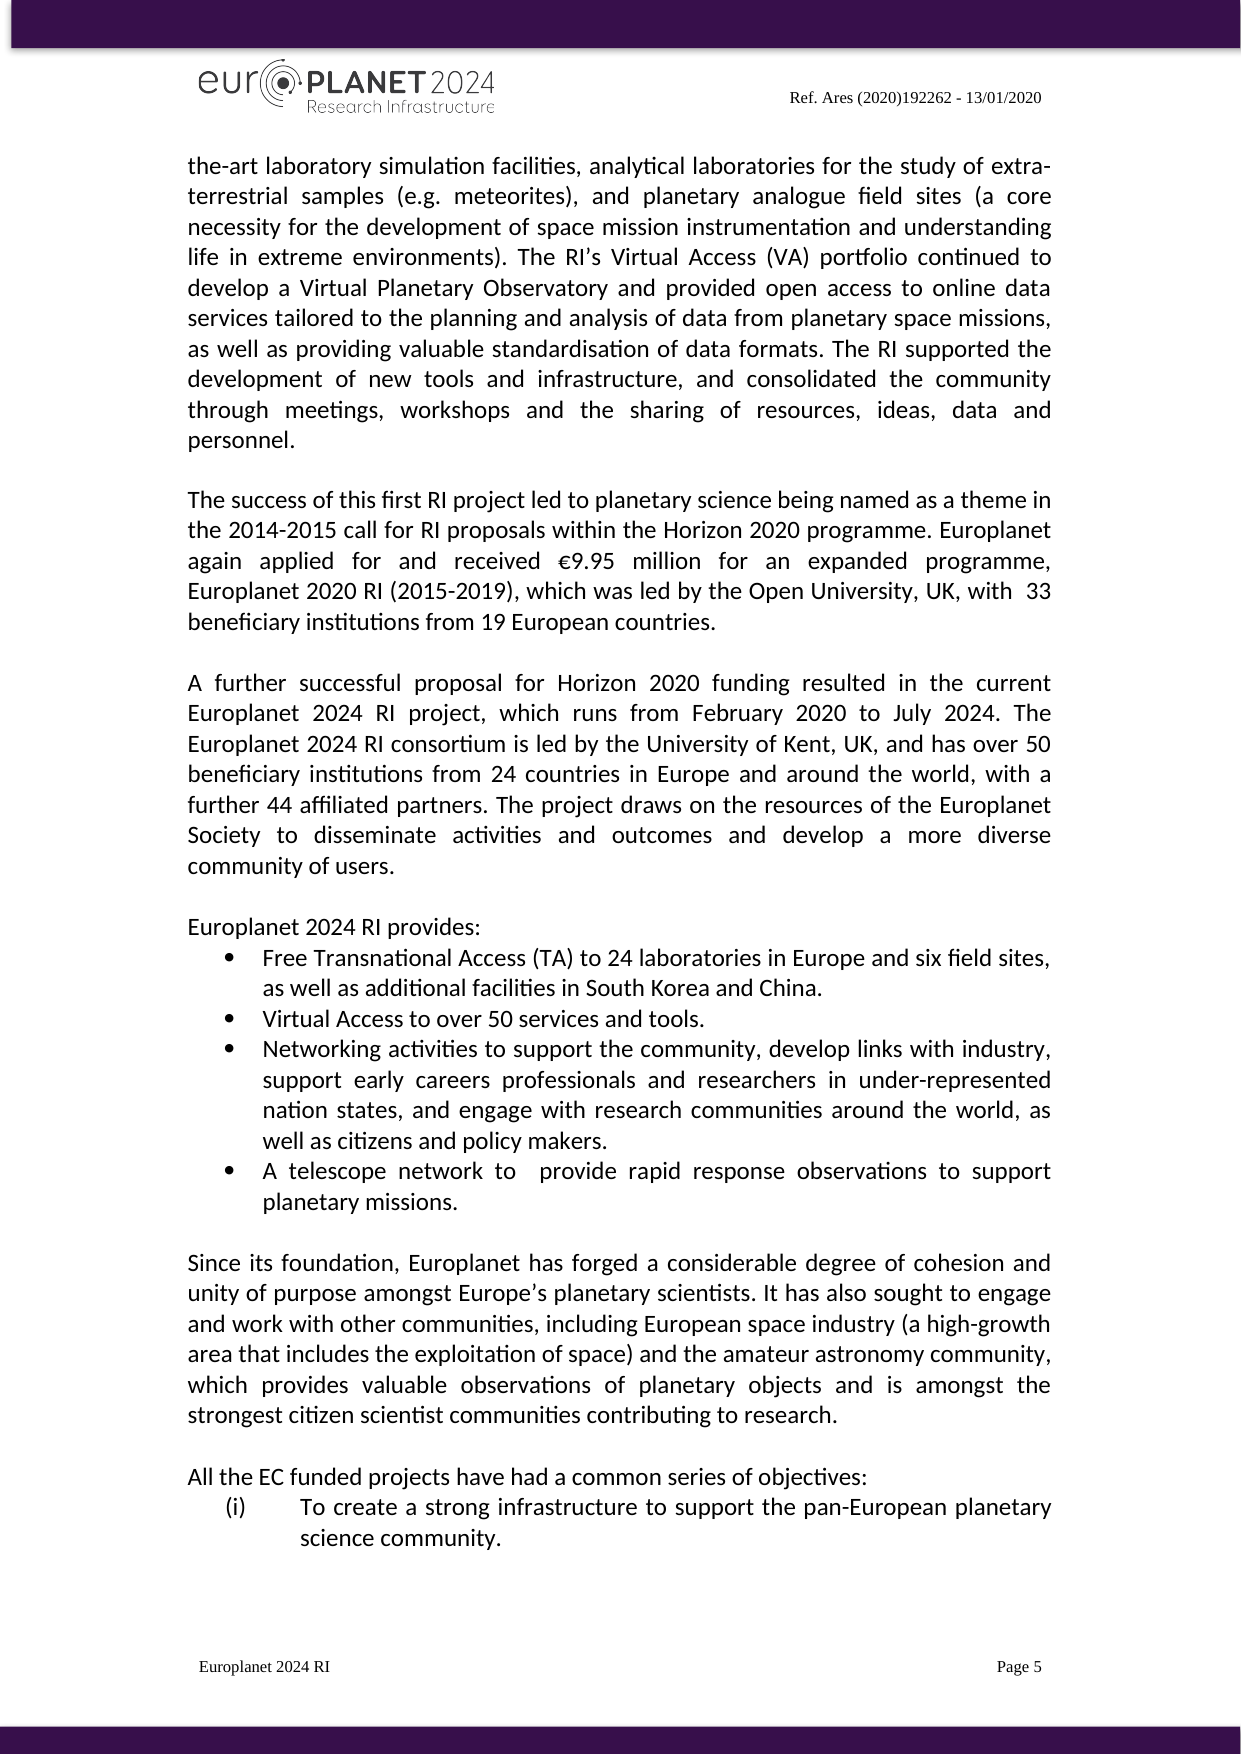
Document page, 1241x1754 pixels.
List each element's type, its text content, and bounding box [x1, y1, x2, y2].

text Since its foundation, Europlanet has forged a considerable degree of cohesion and unity of purpose amongst Europe’s planetary scientists. It has also sought to engage and work with other communities, including European space industry (a high-growth area that includes the exploitation of space) and the amateur astronomy community, which provides valuable observations of planetary objects and is amongst the strongest citizen scientist communities contributing to research. [187, 1247, 1053, 1430]
list Networking activities to support the community, develop links with industry, support early careers professionals and researchers in under-represented nation states, and engage with research communities around the world, as well as citizens and policy makers. [225, 1033, 1053, 1155]
list Free Transnational Access (TA) to 24 laboratories in Europe and six field sites, as well as additional facilities in South Korea and China. [225, 942, 1053, 1003]
text A further successful proposal for Horizon 2020 funding resulted in the current Europlanet 2024 RI project, which runs from February 2020 to July 2024. The Europlanet 2024 RI consortium is led by the University of Kent, UK, and has over 50 beneficiary institutions from 24 countries in Europe and around the world, with a further 44 affiliated partners. The project draws on the resources of the Europlanet Society to disseminate activities and outcomes and develop a more diverse community of users. [187, 667, 1053, 881]
text Europlanet 2024 RI provides: [187, 911, 1053, 942]
list To create a strong infrastructure to support the pan-European planetary science community. [225, 1491, 1053, 1552]
list Virtual Access to over 50 services and tools. [225, 1003, 1053, 1033]
picture [198, 59, 494, 113]
text The success of this first RI project led to planetary science being named as a theme in the 2014-2015 call for RI proposals within the Horizon 2020 programme. Europlanet again applied for and received €9.95 million for an expanded programme, Europlanet 2020 RI (2015-2019), which was led by the Open University, UK, with 33 beneficiary institutions from 19 European countries. [187, 484, 1053, 637]
list A telescope network to provide rapid response observations to support planetary missions. [225, 1155, 1053, 1216]
text All the EC funded projects have had a common series of objectives: [187, 1461, 1053, 1491]
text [187, 150, 1053, 455]
